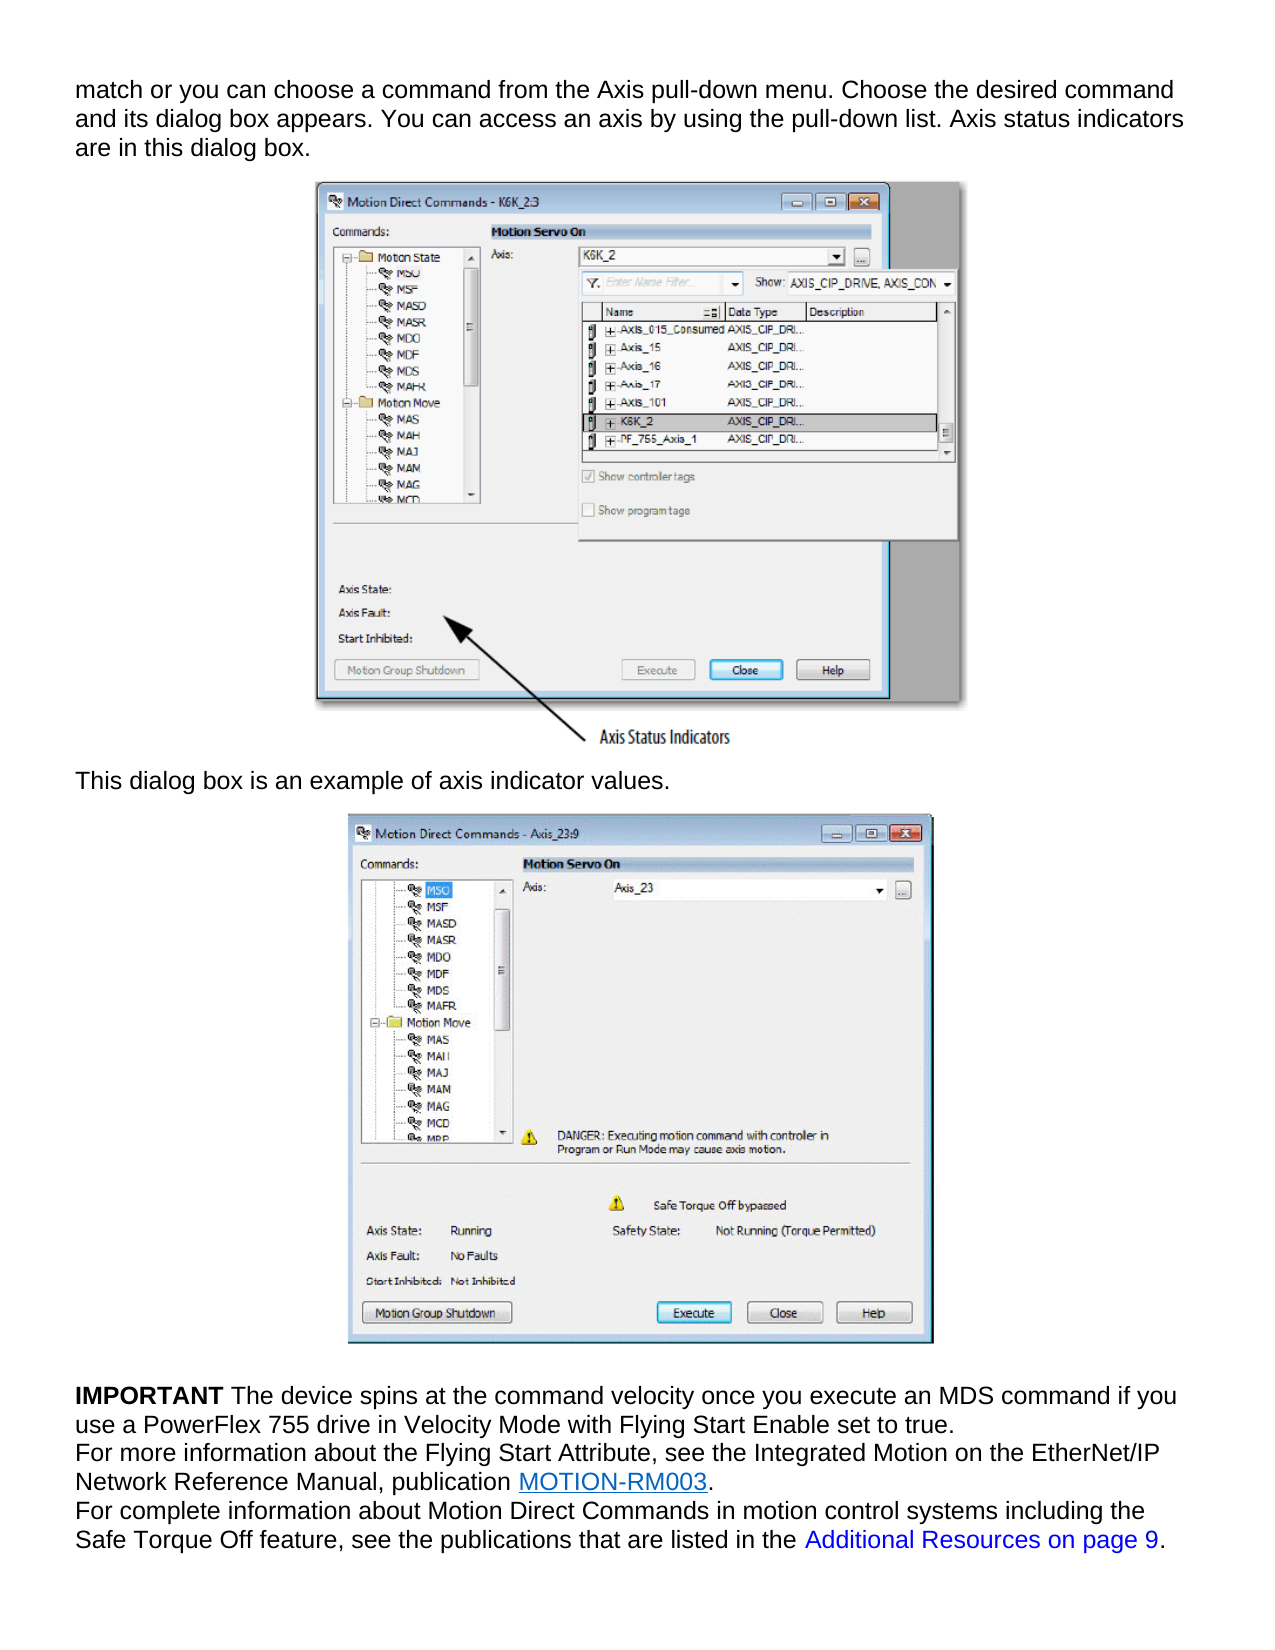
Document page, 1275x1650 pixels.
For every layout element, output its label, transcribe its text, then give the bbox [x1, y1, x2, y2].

text This dialog box is an example of axis indicator values. [75, 766, 1200, 795]
text For complete information about Motion Direct Commands in motion control systems including the Safe Torque Off feature, see the publications that are listed in the Additional Resources on page 9. [75, 1496, 1200, 1553]
text IMPORTANT The device spins at the command velocity once you execute an MDS command if you use a PowerFlex 755 drive in Velocity Mode with Flying Start Enable set to true. [75, 1381, 1200, 1438]
picture [305, 175, 970, 752]
picture [334, 809, 941, 1353]
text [75, 75, 1200, 161]
text For more information about the Flying Start Attribute, see the Integrated Motion on the EtherNet/IP Network Reference Manual, publication MOTION-RM003. [75, 1438, 1200, 1496]
